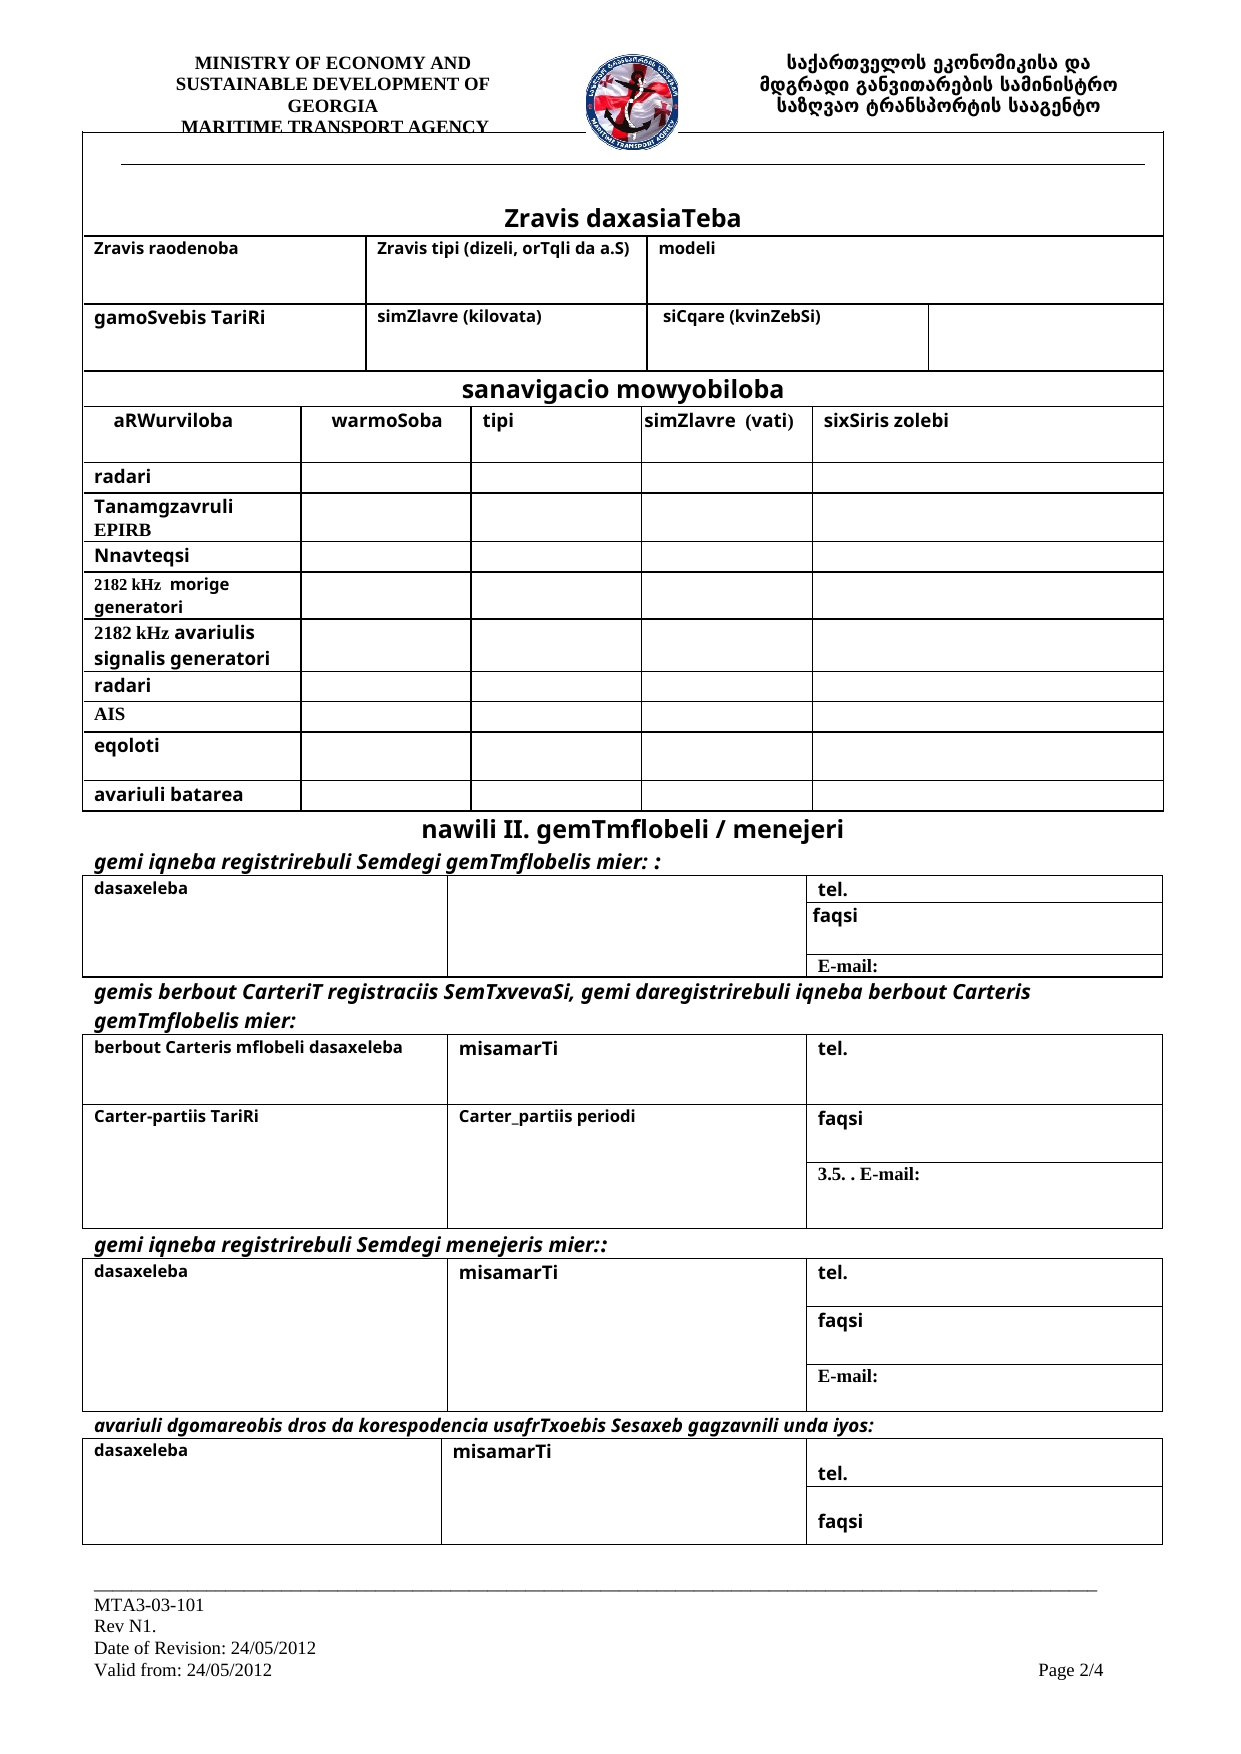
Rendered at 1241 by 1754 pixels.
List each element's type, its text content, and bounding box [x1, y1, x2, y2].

table_cell [642, 672, 812, 701]
table_cell faqsi [807, 1307, 1162, 1364]
table_cell [813, 733, 1163, 780]
table_cell simZlavre (kilovata) [367, 305, 646, 370]
table_cell Zravis tipi (dizeli, orTqli da a.S) [367, 237, 646, 303]
text gemi iqneba registrirebuli Semdegi menejeris mier:: [94, 1229, 1172, 1258]
table_header dasaxeleba [83, 1439, 441, 1544]
table_cell 2182 kHz morige generatori [83, 572, 300, 618]
table_cell [302, 494, 470, 541]
table_cell faqsi [807, 903, 1162, 954]
text gemi iqneba registrirebuli Semdegi gemTmflobelis mier: : [94, 846, 1172, 875]
table_cell aRWurviloba [83, 407, 300, 462]
table_cell [642, 494, 812, 541]
table_cell [813, 542, 1163, 571]
table_header berbout Carteris mflobeli dasaxeleba [83, 1035, 447, 1104]
table_cell Carter_partiis periodi [448, 1105, 806, 1228]
table_header tel. [807, 1439, 1162, 1486]
table_cell [302, 463, 470, 492]
table_header [448, 876, 806, 976]
table_cell [302, 573, 470, 618]
table_cell E-mail: [807, 955, 1162, 976]
table_header dasaxeleba [83, 876, 447, 976]
table_header dasaxeleba [83, 1259, 447, 1411]
table_header misamarTi [448, 1035, 806, 1104]
table_cell [302, 672, 470, 701]
table_cell AIS [83, 702, 300, 731]
table_cell [302, 702, 470, 731]
table_cell [472, 733, 641, 780]
table_header misamarTi [448, 1259, 806, 1411]
table_cell [642, 463, 812, 492]
table_cell warmoSoba [302, 407, 470, 462]
text nawili II. gemTmflobeli / menejeri [94, 812, 1172, 846]
table_cell E-mail: [807, 1365, 1162, 1411]
table_cell [302, 620, 470, 671]
table_cell Zravis daxasiaTeba [83, 133, 1163, 235]
table_cell [472, 494, 641, 541]
table_cell [642, 702, 812, 731]
table_header tel. [807, 1035, 1162, 1104]
table_cell gamoSvebis TariRi [83, 304, 365, 370]
table_cell sanavigacio mowyobiloba [83, 371, 1163, 406]
table_header misamarTi [442, 1439, 806, 1544]
table_cell [813, 573, 1163, 618]
table_cell avariuli batarea [83, 781, 300, 810]
table_cell radari [83, 463, 300, 492]
table_cell [813, 702, 1163, 731]
table_cell tipi [472, 407, 641, 462]
text gemis berbout CarteriT registraciis SemTxvevaSi, gemi daregistrirebuli iqneba berbout Carteris gemTmflobelis mier: [94, 977, 1172, 1034]
table_cell [302, 733, 470, 780]
table_cell [472, 781, 641, 810]
table_cell [642, 733, 812, 780]
table_cell [642, 542, 812, 571]
picture [584, 53, 678, 148]
table_cell faqsi [807, 1487, 1162, 1544]
table_cell [642, 781, 812, 810]
table_cell radari [83, 672, 300, 701]
table_cell 2182 kHz avariulis signalis generatori [83, 619, 300, 671]
table_cell siCqare (kvinZebSi) [648, 305, 928, 370]
table_cell [302, 542, 470, 571]
table_cell eqoloti [83, 732, 300, 780]
table_cell Nnavteqsi [83, 542, 300, 571]
table_cell Tanamgzavruli EPIRB [83, 493, 300, 541]
table_cell [642, 620, 812, 671]
table_cell [642, 573, 812, 618]
table_cell [472, 702, 641, 731]
table_cell [813, 781, 1163, 810]
table_cell sixSiris zolebi [813, 407, 1163, 462]
table_header tel. [807, 1259, 1162, 1306]
table_cell [813, 620, 1163, 671]
table_header tel. [807, 876, 1162, 902]
table_cell [302, 781, 470, 810]
table_cell [813, 494, 1163, 541]
table_cell [472, 542, 641, 571]
table_cell Zravis raodenoba [83, 236, 365, 303]
table_cell modeli [648, 237, 1163, 303]
table_cell [813, 463, 1163, 492]
table_cell Carter-partiis TariRi [83, 1105, 447, 1228]
table_cell [472, 620, 641, 671]
table_cell [929, 305, 1163, 370]
table_cell faqsi [807, 1105, 1162, 1162]
table_cell [472, 573, 641, 618]
table_cell [472, 672, 641, 701]
table_cell [813, 672, 1163, 701]
table_cell [472, 463, 641, 492]
table_cell simZlavre (vati) [642, 407, 812, 462]
text avariuli dgomareobis dros da korespodencia usafrTxoebis Sesaxeb gagzavnili unda iyos: [94, 1412, 1172, 1438]
table_cell 3.5. . E-mail: [807, 1163, 1162, 1228]
